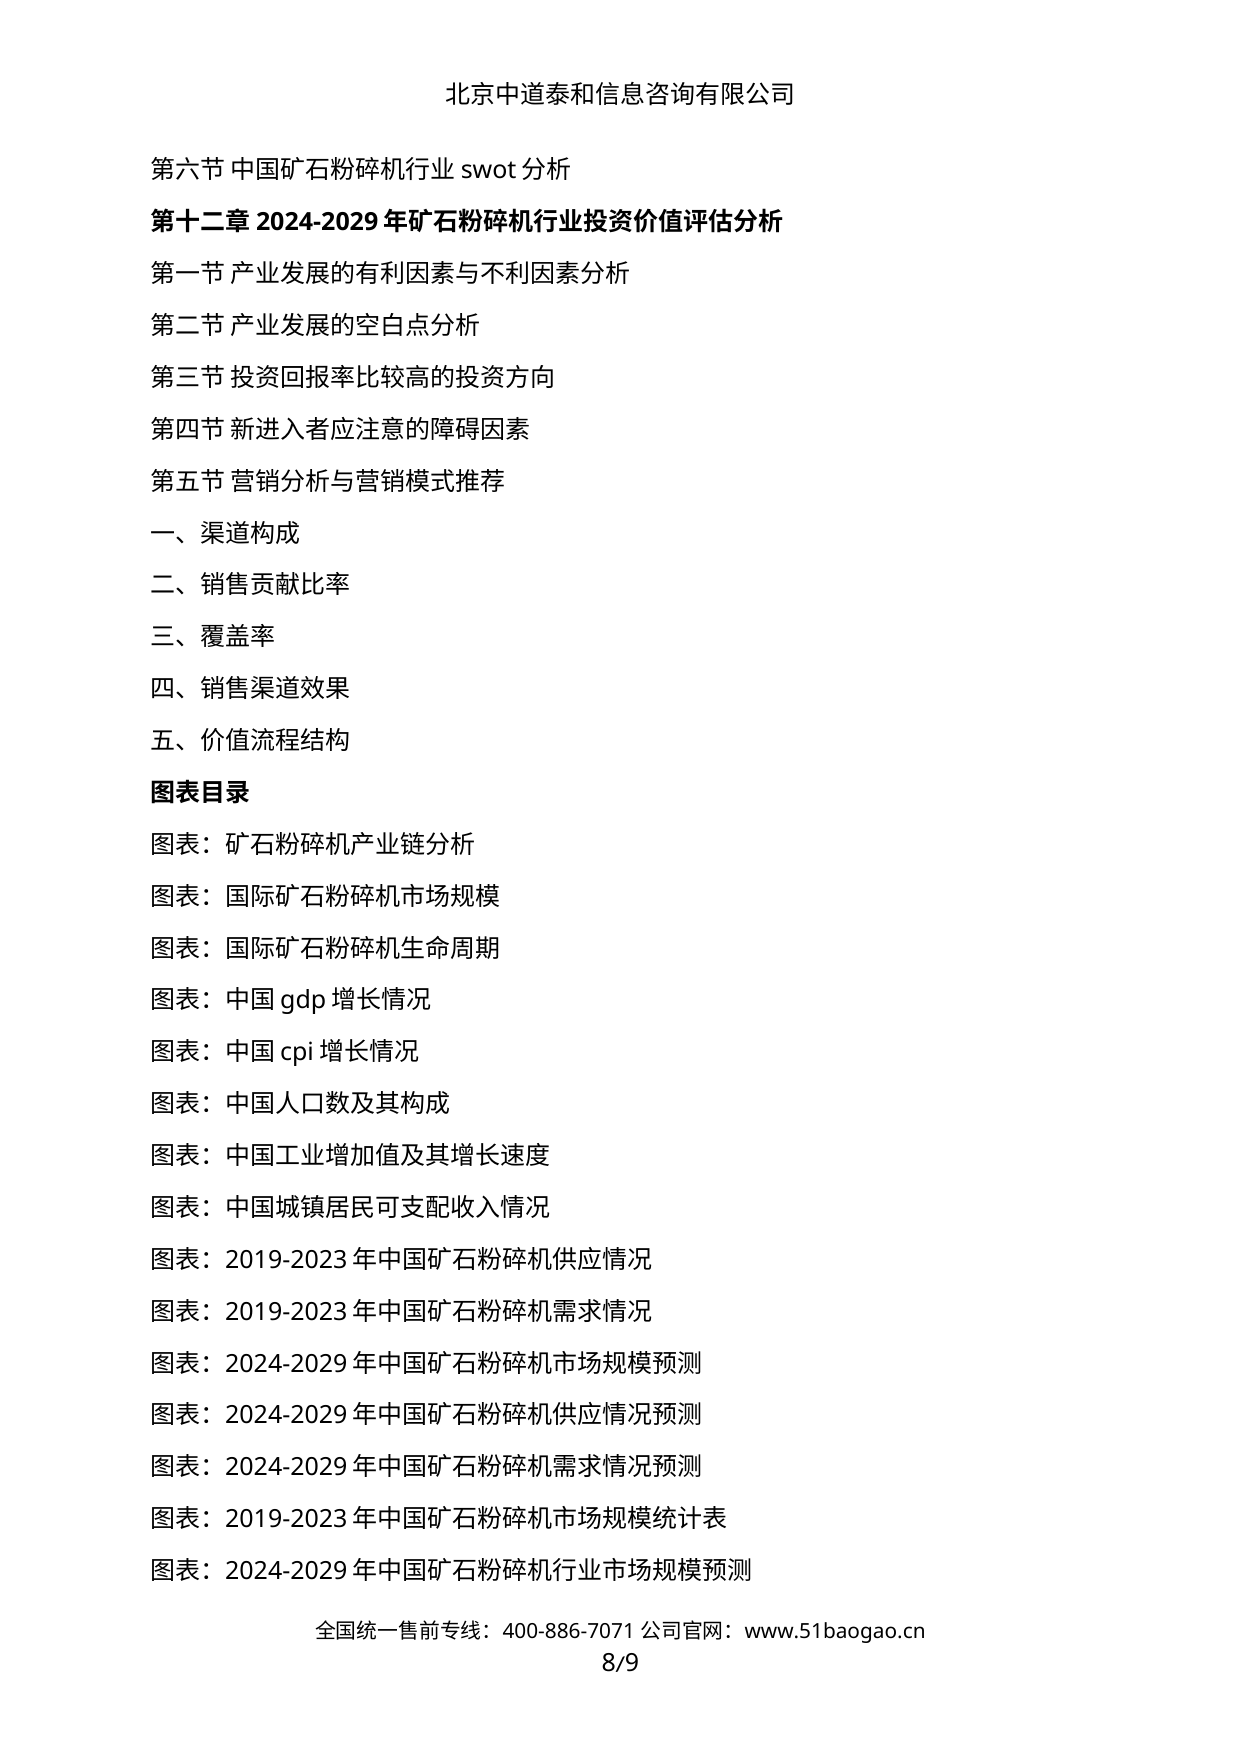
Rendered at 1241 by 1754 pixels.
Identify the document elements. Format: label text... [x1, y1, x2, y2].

text 第三节 投资回报率比较高的投资方向 [150, 357, 1090, 394]
text 图表：中国城镇居民可支配收入情况 [150, 1187, 1090, 1224]
text 第十二章 2024-2029年矿石粉碎机行业投资价值评估分析 [150, 202, 1090, 238]
text 图表：2024-2029年中国矿石粉碎机行业市场规模预测 [150, 1551, 1090, 1587]
text 一、渠道构成 [150, 513, 1090, 549]
text 三、覆盖率 [150, 617, 1090, 653]
text 第二节 产业发展的空白点分析 [150, 306, 1090, 342]
text 图表：中国gdp增长情况 [150, 980, 1090, 1016]
text 图表：矿石粉碎机产业链分析 [150, 824, 1090, 861]
text 图表：国际矿石粉碎机生命周期 [150, 928, 1090, 964]
text 图表：中国工业增加值及其增长速度 [150, 1136, 1090, 1172]
text 第四节 新进入者应注意的障碍因素 [150, 409, 1090, 446]
text 图表：2019-2023年中国矿石粉碎机市场规模统计表 [150, 1499, 1090, 1535]
text 图表：2024-2029年中国矿石粉碎机需求情况预测 [150, 1447, 1090, 1483]
text 第五节 营销分析与营销模式推荐 [150, 461, 1090, 497]
text 第一节 产业发展的有利因素与不利因素分析 [150, 254, 1090, 290]
text 图表：2024-2029年中国矿石粉碎机市场规模预测 [150, 1343, 1090, 1379]
text 五、价值流程结构 [150, 721, 1090, 757]
text 第六节 中国矿石粉碎机行业swot分析 [150, 150, 1090, 186]
text 图表：国际矿石粉碎机市场规模 [150, 876, 1090, 912]
text 二、销售贡献比率 [150, 565, 1090, 601]
text 图表：中国人口数及其构成 [150, 1084, 1090, 1120]
text 图表：2019-2023年中国矿石粉碎机需求情况 [150, 1291, 1090, 1327]
text 图表：2019-2023年中国矿石粉碎机供应情况 [150, 1239, 1090, 1276]
text 图表：中国cpi增长情况 [150, 1032, 1090, 1068]
text 四、销售渠道效果 [150, 669, 1090, 705]
text 图表：2024-2029年中国矿石粉碎机供应情况预测 [150, 1395, 1090, 1431]
text 图表目录 [150, 772, 1090, 809]
